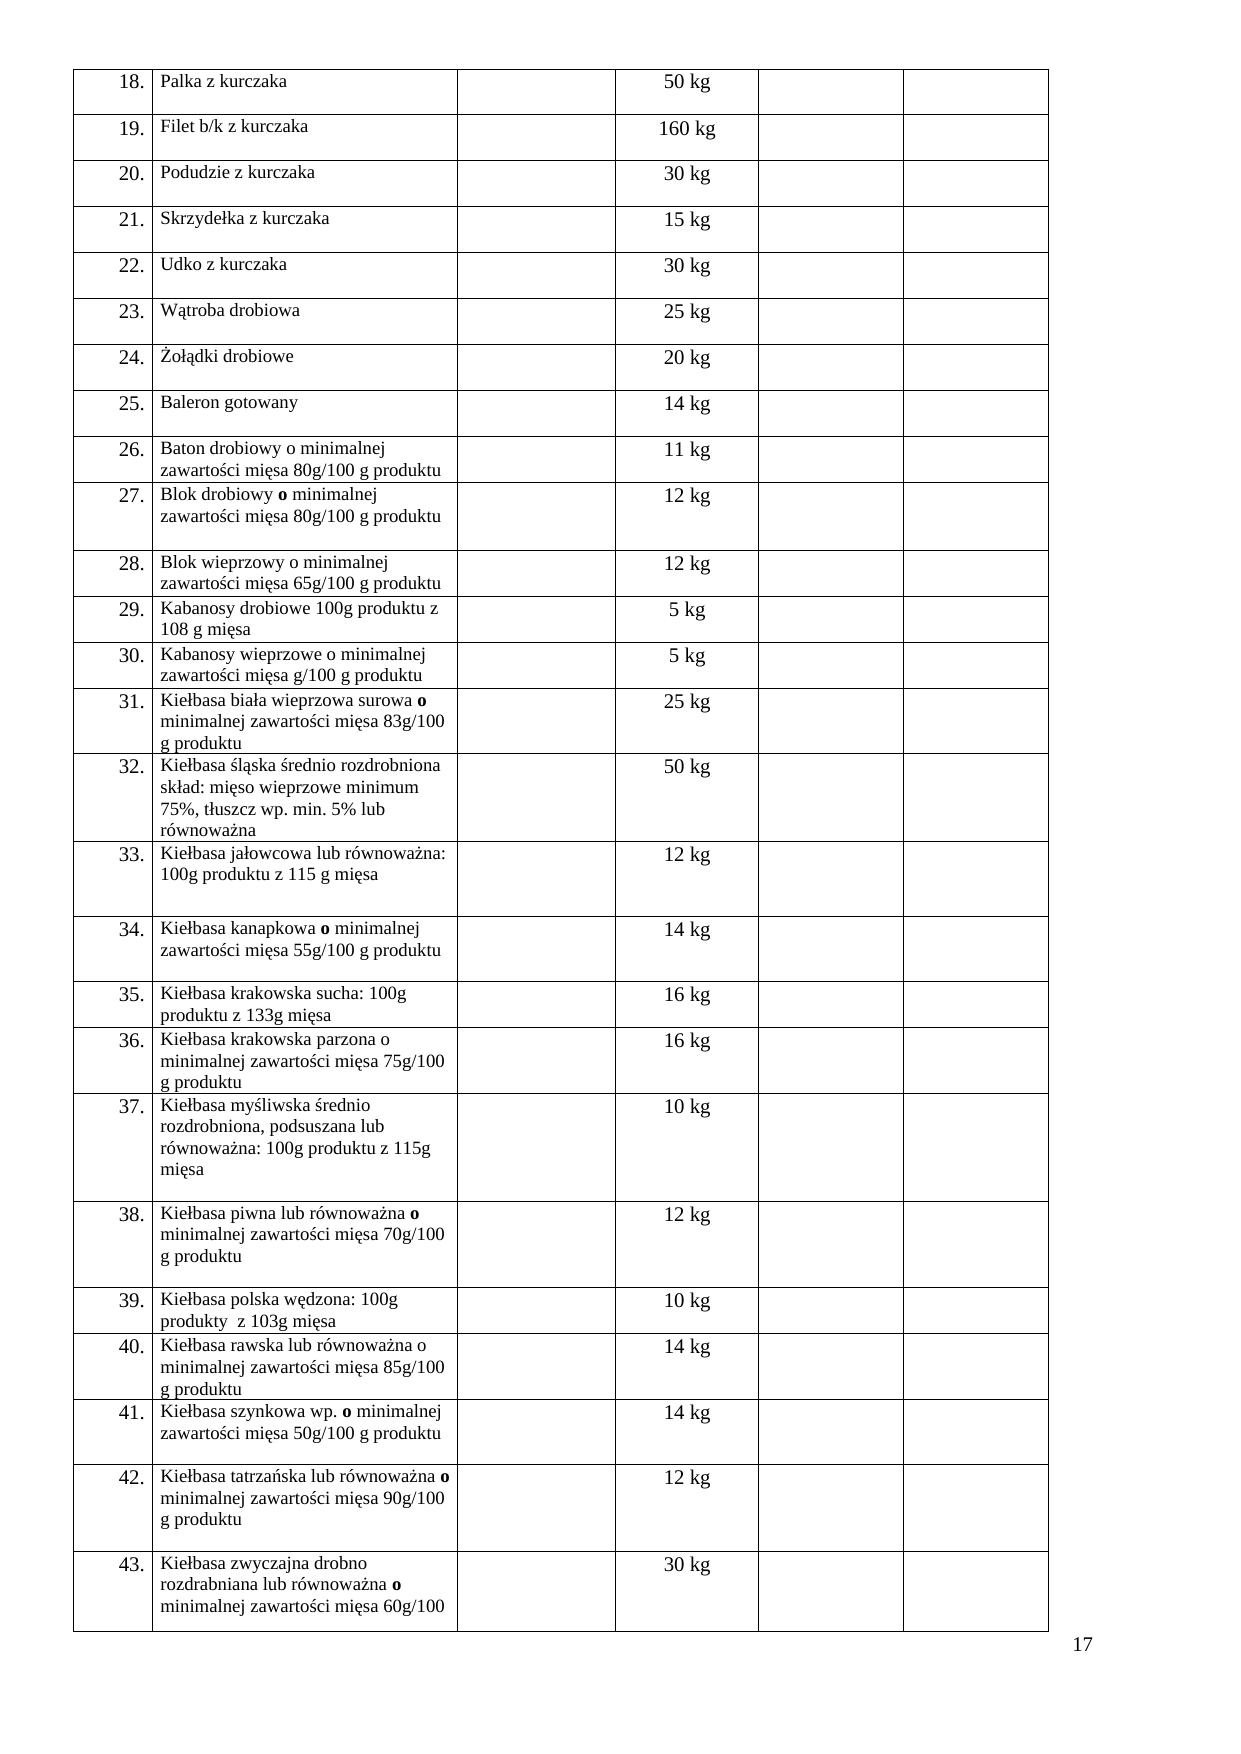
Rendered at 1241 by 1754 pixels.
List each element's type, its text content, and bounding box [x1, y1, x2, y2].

table_cell 14 kg [616, 1400, 758, 1464]
table_cell [74, 917, 152, 981]
table_cell Żołądki drobiowe [153, 345, 457, 390]
table_cell [74, 551, 152, 596]
table_cell [759, 917, 903, 981]
table_cell [74, 207, 152, 252]
table_cell [458, 689, 615, 753]
table_cell Kiełbasa piwna lub równoważna o minimalnej zawartości mięsa 70g/100 g produktu [153, 1202, 457, 1287]
table_cell Skrzydełka z kurczaka [153, 207, 457, 252]
table_cell Kiełbasa krakowska parzona o minimalnej zawartości mięsa 75g/100 g produktu [153, 1028, 457, 1093]
table_cell [759, 483, 903, 550]
table_cell [904, 345, 1048, 390]
table_cell [904, 299, 1048, 344]
table_cell [904, 391, 1048, 436]
table_cell [759, 1334, 903, 1399]
table_cell [74, 391, 152, 436]
table_cell [458, 1028, 615, 1093]
table_cell [74, 597, 152, 642]
table_cell [74, 1334, 152, 1399]
table_cell [904, 207, 1048, 252]
table_cell [904, 1400, 1048, 1464]
table_cell [759, 299, 903, 344]
table_cell [74, 754, 152, 841]
table_cell [904, 551, 1048, 596]
table_cell [458, 299, 615, 344]
table_cell Kiełbasa rawska lub równoważna o minimalnej zawartości mięsa 85g/100 g produktu [153, 1334, 457, 1399]
table_cell 12 kg [616, 842, 758, 916]
table_cell [74, 643, 152, 687]
table_cell [904, 115, 1048, 160]
table_cell [458, 207, 615, 252]
table_cell [759, 1288, 903, 1333]
table_cell 11 kg [616, 437, 758, 482]
table_cell [759, 70, 903, 114]
table_cell [759, 161, 903, 206]
table_cell [904, 1028, 1048, 1093]
table_cell [74, 1552, 152, 1631]
table_cell [759, 1028, 903, 1093]
table_cell [74, 115, 152, 160]
table_cell 16 kg [616, 982, 758, 1027]
table_cell [904, 70, 1048, 114]
table_cell Baleron gotowany [153, 391, 457, 436]
table_cell [759, 345, 903, 390]
table_cell [759, 1552, 903, 1631]
table_cell Kabanosy wieprzowe o minimalnej zawartości mięsa g/100 g produktu [153, 643, 457, 687]
table_cell [904, 1094, 1048, 1201]
table_cell 5 kg [616, 597, 758, 642]
table_cell [759, 982, 903, 1027]
table_cell [904, 1288, 1048, 1333]
table_cell [74, 483, 152, 550]
table_cell Blok drobiowy o minimalnej zawartości mięsa 80g/100 g produktu [153, 483, 457, 550]
table_cell [74, 1288, 152, 1333]
table_cell 20 kg [616, 345, 758, 390]
table_cell [458, 70, 615, 114]
table_cell Wątroba drobiowa [153, 299, 457, 344]
table_cell [458, 1094, 615, 1201]
table_cell Udko z kurczaka [153, 253, 457, 298]
table_cell [759, 643, 903, 687]
table_cell [759, 1400, 903, 1464]
table_cell [74, 842, 152, 916]
table_cell [458, 1202, 615, 1287]
table_cell [458, 597, 615, 642]
table_cell 12 kg [616, 1465, 758, 1551]
table_cell [74, 437, 152, 482]
table_cell [904, 754, 1048, 841]
table_cell Kiełbasa myśliwska średnio rozdrobniona, podsuszana lub równoważna: 100g produktu z 115g mięsa [153, 1094, 457, 1201]
table_cell [904, 161, 1048, 206]
table_cell [759, 842, 903, 916]
table_cell [904, 437, 1048, 482]
table_cell [458, 917, 615, 981]
table_cell Palka z kurczaka [153, 70, 457, 114]
table_cell [759, 115, 903, 160]
table_cell Blok wieprzowy o minimalnej zawartości mięsa 65g/100 g produktu [153, 551, 457, 596]
table_cell [904, 917, 1048, 981]
table_cell [759, 689, 903, 753]
table_cell [458, 253, 615, 298]
table_cell [458, 754, 615, 841]
table_cell [458, 391, 615, 436]
table_cell [458, 1465, 615, 1551]
table_cell Podudzie z kurczaka [153, 161, 457, 206]
table_cell [759, 207, 903, 252]
table_cell [904, 253, 1048, 298]
table_cell [759, 551, 903, 596]
table_cell [458, 115, 615, 160]
table_cell [759, 391, 903, 436]
table_cell [74, 70, 152, 114]
table_cell Filet b/k z kurczaka [153, 115, 457, 160]
table_cell [458, 1400, 615, 1464]
table_cell Kiełbasa krakowska sucha: 100g produktu z 133g mięsa [153, 982, 457, 1027]
table_cell 14 kg [616, 391, 758, 436]
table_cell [153, 1552, 457, 1631]
table_cell [458, 483, 615, 550]
table_cell 14 kg [616, 1334, 758, 1399]
table_cell 12 kg [616, 483, 758, 550]
table_cell 30 kg [616, 1552, 758, 1631]
table_cell Kiełbasa kanapkowa o minimalnej zawartości mięsa 55g/100 g produktu [153, 917, 457, 981]
table_cell [904, 1202, 1048, 1287]
table_cell 16 kg [616, 1028, 758, 1093]
table_cell [74, 982, 152, 1027]
table_cell [759, 1465, 903, 1551]
table_cell [904, 1334, 1048, 1399]
table_cell Kiełbasa szynkowa wp. o minimalnej zawartości mięsa 50g/100 g produktu [153, 1400, 457, 1464]
table_cell [904, 982, 1048, 1027]
table_cell [458, 842, 615, 916]
table_cell [759, 754, 903, 841]
table_cell 50 kg [616, 754, 758, 841]
table_cell [74, 1028, 152, 1093]
table_cell [74, 299, 152, 344]
table_cell Kiełbasa jałowcowa lub równoważna: 100g produktu z 115 g mięsa [153, 842, 457, 916]
table_cell [74, 253, 152, 298]
table_cell [74, 1465, 152, 1551]
table_cell [458, 1288, 615, 1333]
table_cell [458, 437, 615, 482]
table_cell 30 kg [616, 253, 758, 298]
table_cell [904, 483, 1048, 550]
table_cell 15 kg [616, 207, 758, 252]
table_cell 30 kg [616, 161, 758, 206]
table_cell 12 kg [616, 551, 758, 596]
table_cell [759, 1094, 903, 1201]
table_cell [904, 689, 1048, 753]
table_cell Baton drobiowy o minimalnej zawartości mięsa 80g/100 g produktu [153, 437, 457, 482]
table_cell [458, 345, 615, 390]
table_cell [904, 643, 1048, 687]
table_cell [74, 161, 152, 206]
table_cell Kiełbasa biała wieprzowa surowa o minimalnej zawartości mięsa 83g/100 g produktu [153, 689, 457, 753]
table_cell [759, 437, 903, 482]
table_cell 50 kg [616, 70, 758, 114]
table_cell 25 kg [616, 689, 758, 753]
table_cell 10 kg [616, 1288, 758, 1333]
table_cell [458, 1552, 615, 1631]
table_cell [74, 1400, 152, 1464]
table_cell [759, 597, 903, 642]
table_cell [74, 345, 152, 390]
table_cell [458, 982, 615, 1027]
table_cell [74, 1094, 152, 1201]
table_cell [458, 161, 615, 206]
table_cell [74, 689, 152, 753]
table_cell 14 kg [616, 917, 758, 981]
table_cell [458, 643, 615, 687]
table_cell 10 kg [616, 1094, 758, 1201]
table_cell 25 kg [616, 299, 758, 344]
table_cell [458, 551, 615, 596]
table_cell [759, 253, 903, 298]
table_cell Kiełbasa tatrzańska lub równoważna o minimalnej zawartości mięsa 90g/100 g produktu [153, 1465, 457, 1551]
table_cell [904, 597, 1048, 642]
table_cell 5 kg [616, 643, 758, 687]
table_cell [759, 1202, 903, 1287]
table_cell [904, 1552, 1048, 1631]
table_cell [904, 842, 1048, 916]
table_cell 12 kg [616, 1202, 758, 1287]
table_cell 160 kg [616, 115, 758, 160]
table_cell Kiełbasa śląska średnio rozdrobniona skład: mięso wieprzowe minimum 75%, tłuszcz wp. min. 5% lub równoważna [153, 754, 457, 841]
table_cell Kiełbasa polska wędzona: 100g produkty z 103g mięsa [153, 1288, 457, 1333]
table_cell [74, 1202, 152, 1287]
table_cell Kabanosy drobiowe 100g produktu z 108 g mięsa [153, 597, 457, 642]
table_cell [904, 1465, 1048, 1551]
table_cell [458, 1334, 615, 1399]
